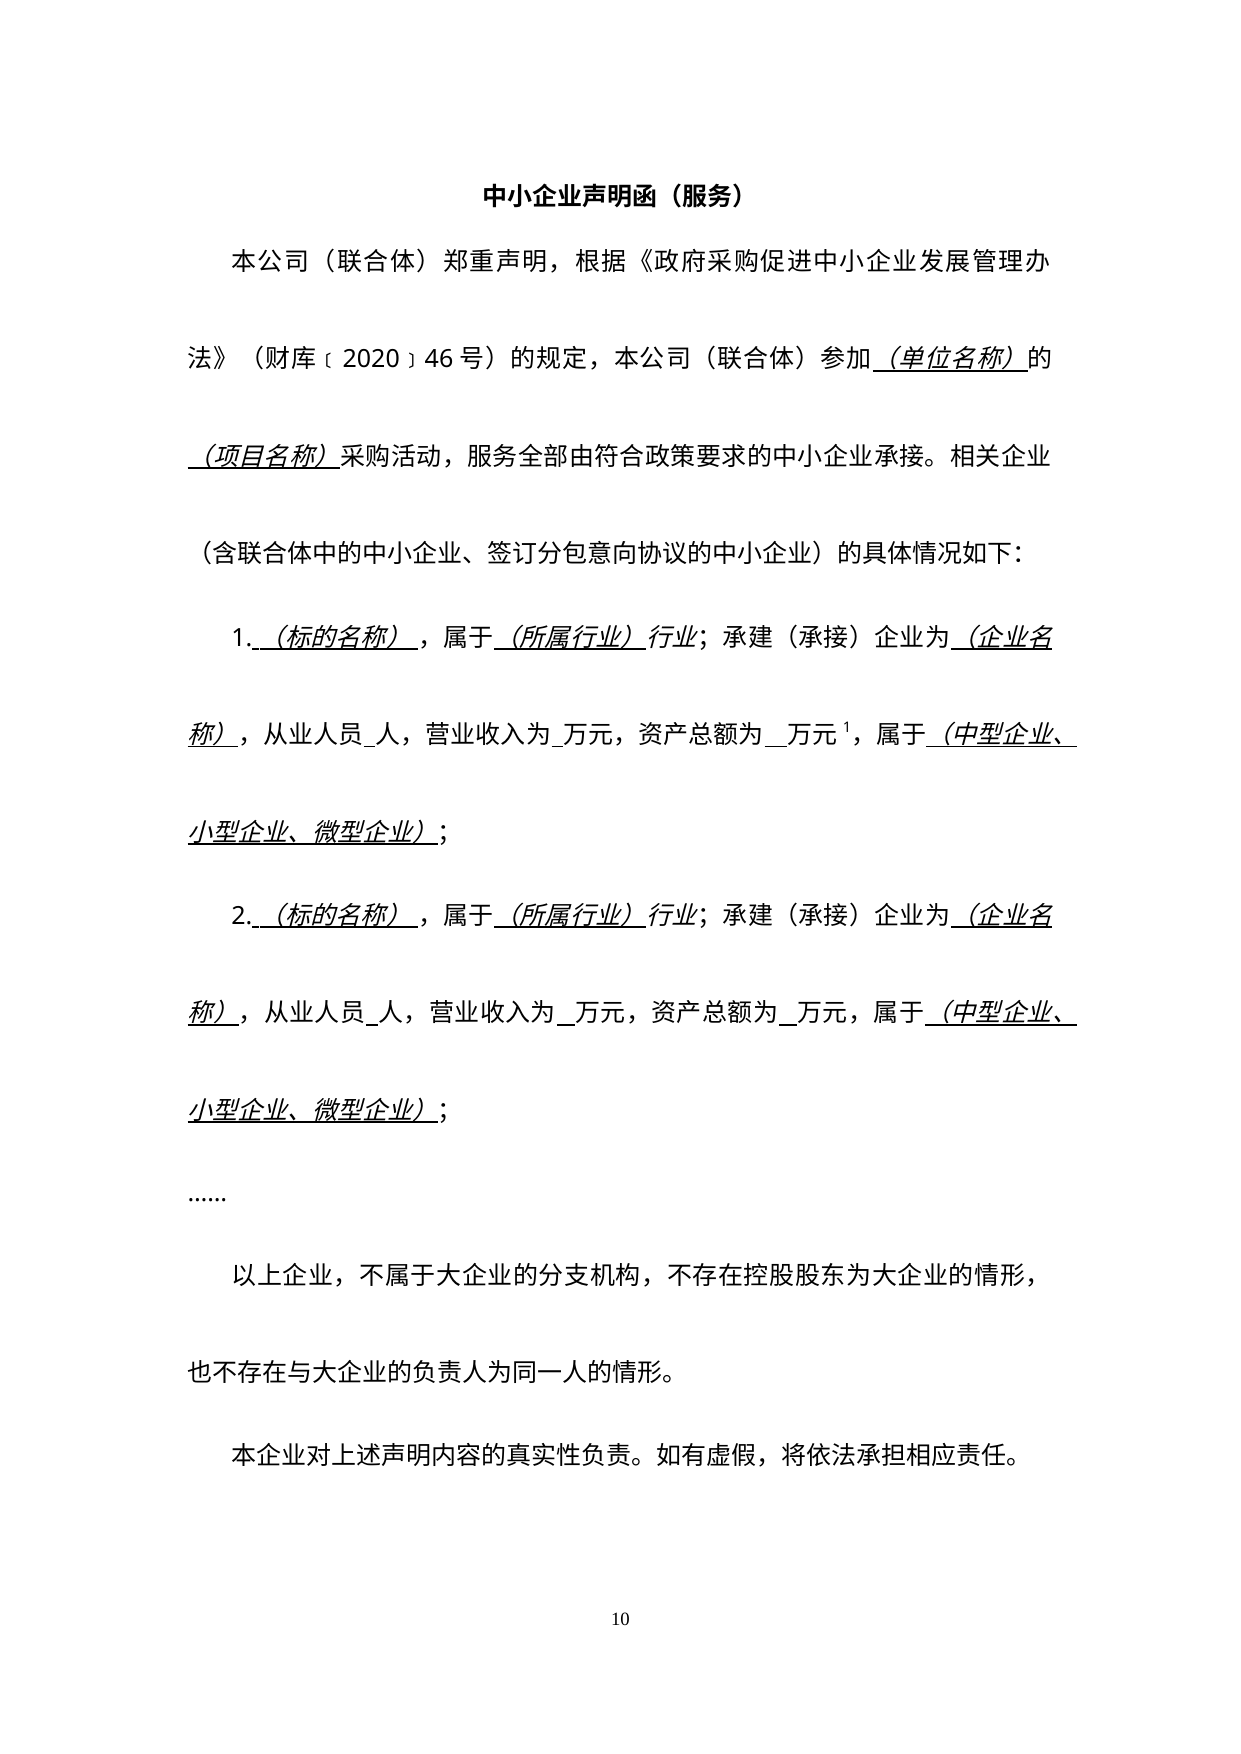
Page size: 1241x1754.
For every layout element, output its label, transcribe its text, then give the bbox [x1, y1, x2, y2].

text 本公司（联合体）郑重声明，根据《政府采购促进中小企业发展管理办法》（财库﹝2020﹞46号）的规定，本公司（联合体）参加（单位名称）的（项目名称）采购活动，服务全部由符合政策要求的中小企业承接。相关企业（含联合体中的中小企业、签订分包意向协议的中小企业）的具体情况如下： [187, 227, 1053, 584]
text 2. （标的名称） ，属于（所属行业）行业；承建（承接）企业为（企业名称），从业人员 人，营业收入为 万元，资产总额为 万元，属于（中型企业、小型企业、微型企业）； [187, 881, 1053, 1141]
text 以上企业，不属于大企业的分支机构，不存在控股股东为大企业的情形，也不存在与大企业的负责人为同一人的情形。 [187, 1241, 1053, 1403]
text 1. （标的名称） ，属于（所属行业）行业；承建（承接）企业为（企业名称），从业人员 人，营业收入为 万元，资产总额为 万元1，属于（中型企业、小型企业、微型企业）； [187, 603, 1053, 863]
text 本企业对上述声明内容的真实性负责。如有虚假，将依法承担相应责任。 [187, 1421, 1053, 1486]
text 中小企业声明函（服务） [187, 162, 1053, 227]
text …… [187, 1159, 1053, 1224]
